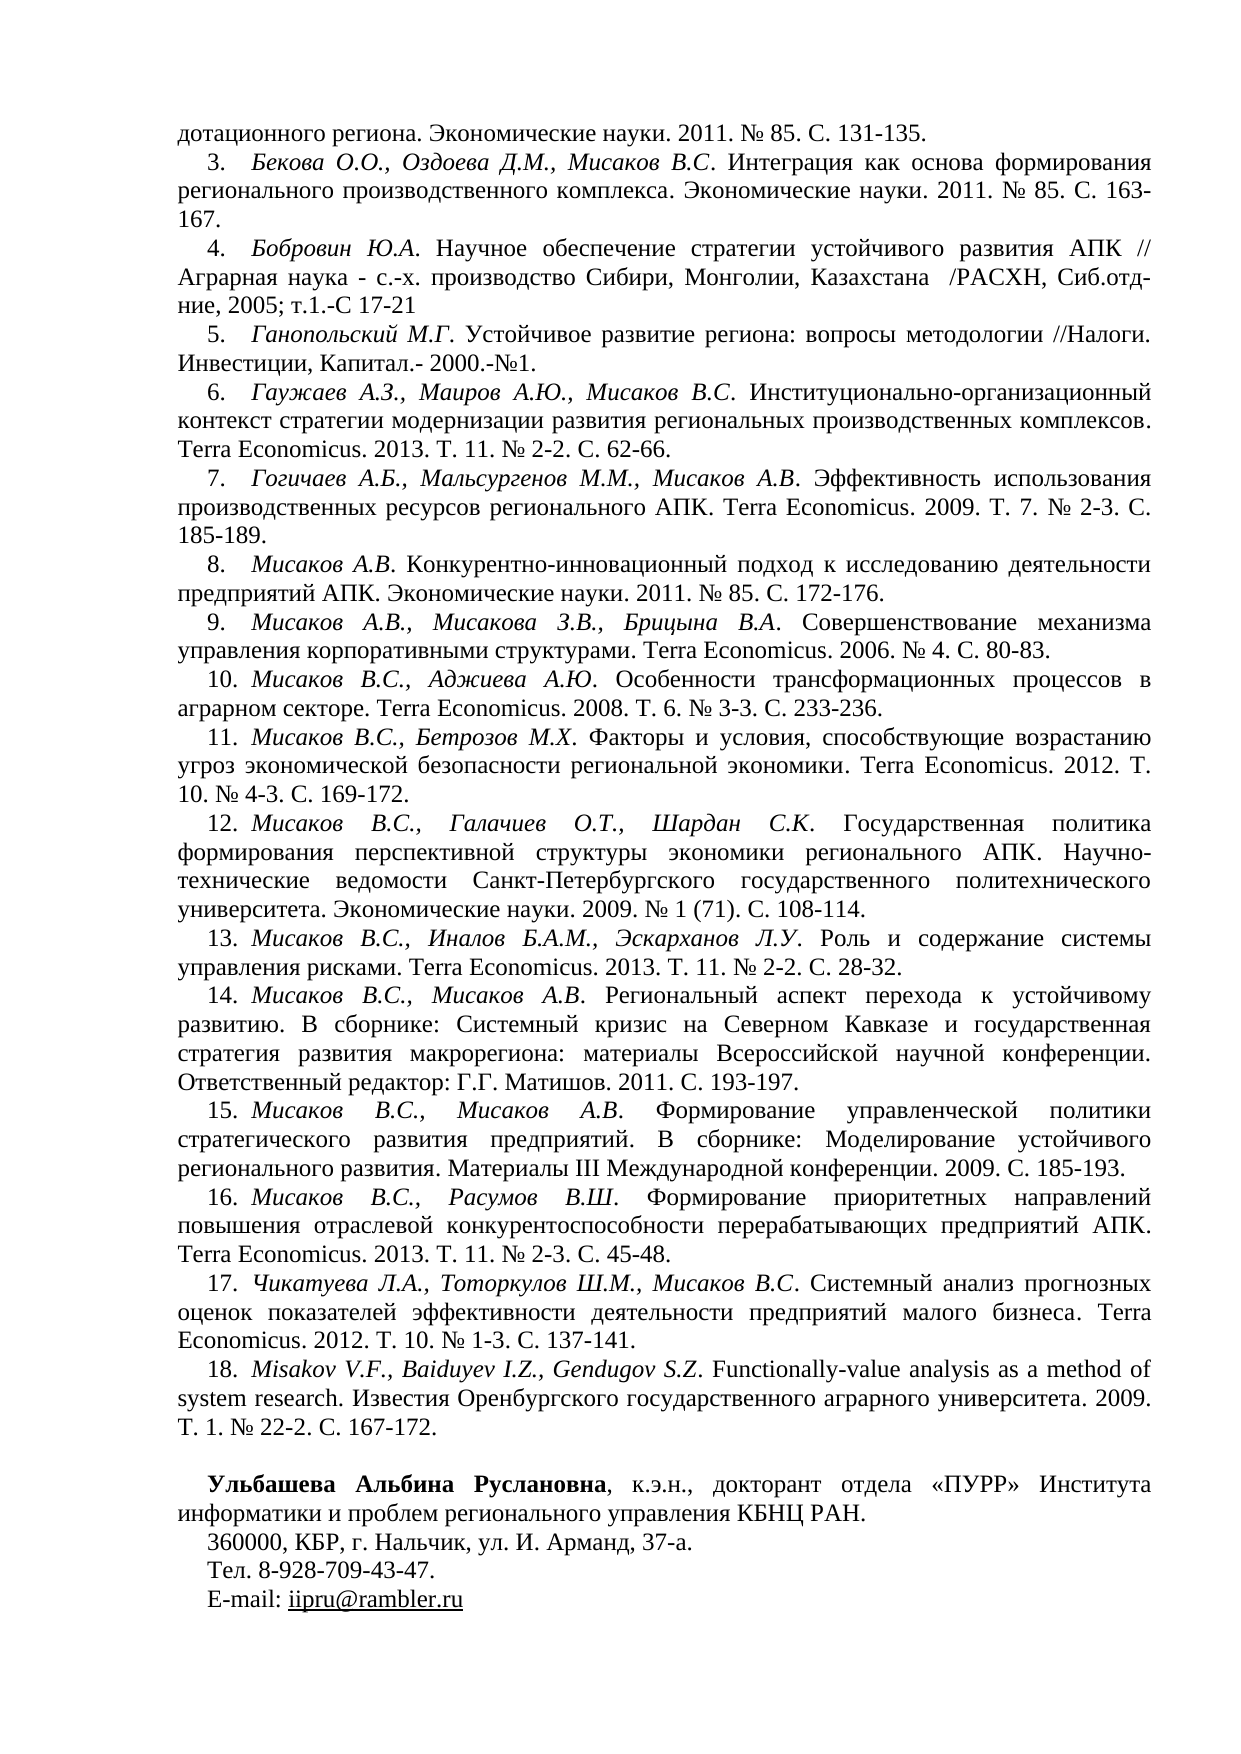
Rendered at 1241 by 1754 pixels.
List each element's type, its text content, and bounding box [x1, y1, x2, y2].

text 360000, КБР, г. Нальчик, ул. И. Арманд, 37-а. [177, 1527, 1152, 1556]
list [177, 118, 1152, 147]
text Ульбашева Альбина Руслановна, к.э.н., докторант отдела «ПУРР» Института информатики и проблем регионального управления КБНЦ РАН. [177, 1469, 1152, 1527]
list Мисаков В.С., Мисаков А.В. Региональный аспект перехода к устойчивому развитию. В сборнике: Системный кризис на Северном Кавказе и государственная стратегия развития макрорегиона: материалы Всероссийской научной конференции. Ответственный редактор: Г.Г. Матишов. 2011. С. 193-197. [177, 981, 1152, 1096]
text Тел. 8-928-709-43-47. [177, 1556, 1152, 1584]
list Бекова О.О., Оздоева Д.М., Мисаков В.С. Интеграция как основа формирования регионального производственного комплекса. Экономические науки. 2011. № 85. С. 163-167. [177, 147, 1152, 233]
list Мисаков В.С., Галачиев О.Т., Шардан С.К. Государственная политика формирования перспективной структуры экономики регионального АПК. Научно-технические ведомости Санкт-Петербургского государственного политехнического университета. Экономические науки. 2009. № 1 (71). С. 108-114. [177, 808, 1152, 923]
list Гаужаев А.З., Маиров А.Ю., Мисаков В.С. Институционально-организационный контекст стратегии модернизации развития региональных производственных комплексов. Terra Economicus. 2013. Т. 11. № 2-2. С. 62-66. [177, 377, 1152, 463]
list Бобровин Ю.А. Научное обеспечение стратегии устойчивого развития АПК // Аграрная наука - с.-х. производство Сибири, Монголии, Казахстана /РАСХН, Сиб.отд-ние, 2005; т.1.-С 17-21 [177, 233, 1152, 319]
list Ганопольский М.Г. Устойчивое развитие региона: вопросы методологии //Налоги. Инвестиции, Капитал.- 2000.-№1. [177, 319, 1152, 377]
list Гогичаев А.Б., Мальсургенов М.М., Мисаков А.В. Эффективность использования производственных ресурсов регионального АПК. Terra Economicus. 2009. Т. 7. № 2-3. С. 185-189. [177, 463, 1152, 549]
list Мисаков В.С., Иналов Б.А.М., Эскарханов Л.У. Роль и содержание системы управления рисками. Terra Economicus. 2013. Т. 11. № 2-2. С. 28-32. [177, 923, 1152, 981]
list Мисаков В.С., Расумов В.Ш. Формирование приоритетных направлений повышения отраслевой конкурентоспособности перерабатывающих предприятий АПК. Terra Economicus. 2013. Т. 11. № 2-3. С. 45-48. [177, 1182, 1152, 1268]
list Мисаков А.В. Конкурентно-инновационный подход к исследованию деятельности предприятий АПК. Экономические науки. 2011. № 85. С. 172-176. [177, 549, 1152, 607]
list Misakov V.F., Baiduyev I.Z., Gendugov S.Z. Functionally-value analysis as a method of system research. Известия Оренбургского государственного аграрного университета. 2009. Т. 1. № 22-2. С. 167-172. [177, 1354, 1152, 1441]
list Мисаков А.В., Мисакова З.В., Брицына В.А. Совершенствование механизма управления корпоративными структурами. Terra Economicus. 2006. № 4. С. 80-83. [177, 607, 1152, 664]
list Мисаков В.С., Бетрозов М.Х. Факторы и условия, способствующие возрастанию угроз экономической безопасности региональной экономики. Terra Economicus. 2012. Т. 10. № 4-3. С. 169-172. [177, 722, 1152, 808]
list Мисаков В.С., Аджиева А.Ю. Особенности трансформационных процессов в аграрном секторе. Terra Economicus. 2008. Т. 6. № 3-3. С. 233-236. [177, 664, 1152, 722]
list Чикатуева Л.А., Тоторкулов Ш.М., Мисаков В.С. Системный анализ прогнозных оценок показателей эффективности деятельности предприятий малого бизнеса. Terra Economicus. 2012. Т. 10. № 1-3. С. 137-141. [177, 1268, 1152, 1354]
text E-mail: iipru@rambler.ru [177, 1584, 1152, 1613]
list Мисаков В.С., Мисаков А.В. Формирование управленческой политики стратегического развития предприятий. В сборнике: Моделирование устойчивого регионального развития. Материалы III Международной конференции. 2009. С. 185-193. [177, 1096, 1152, 1182]
